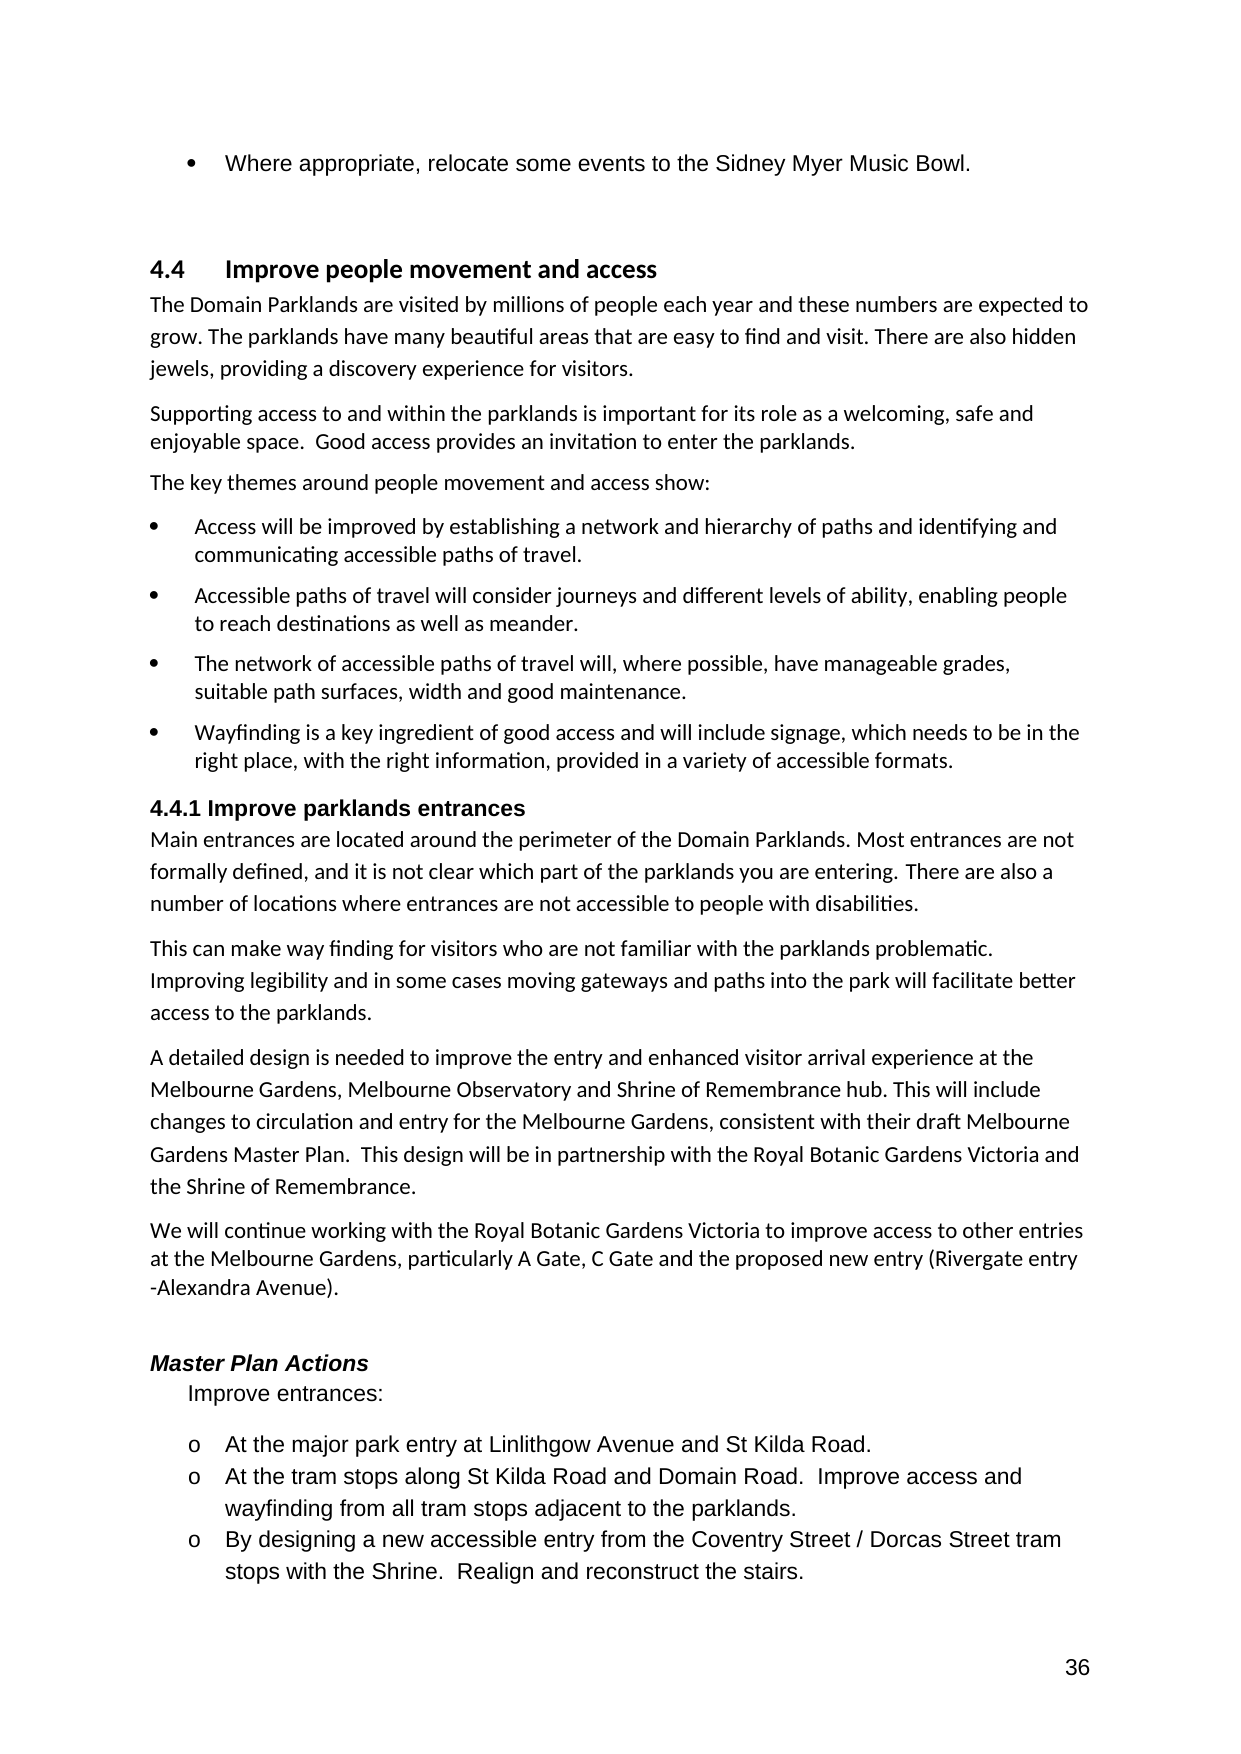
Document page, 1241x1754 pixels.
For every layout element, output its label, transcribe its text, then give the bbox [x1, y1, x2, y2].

text A detailed design is needed to improve the entry and enhanced visitor arrival experience at the Melbourne Gardens, Melbourne Observatory and Shrine of Remembrance hub. This will include changes to circulation and entry for the Melbourne Gardens, consistent with their draft Melbourne Gardens Master Plan. This design will be in partnership with the Royal Botanic Gardens Victoria and the Shrine of Remembrance. [150, 1043, 1090, 1200]
list At the major park entry at Linlithgow Avenue and St Kilda Road. [187, 1431, 1090, 1459]
text Wayfinding is a key ingredient of good access and will include signage, which needs to be in the right place, with the right information, provided in a variety of accessible formats. [150, 718, 1090, 774]
text Access will be improved by establishing a network and hierarchy of paths and identifying and communicating accessible paths of travel. [150, 512, 1090, 568]
text The Domain Parklands are visited by millions of people each year and these numbers are expected to grow. The parklands have many beautiful areas that are easy to find and visit. There are also hidden jewels, providing a discovery experience for visitors. [150, 290, 1090, 382]
subtitle Master Plan Actions [150, 1349, 1090, 1376]
list Supporting access to and within the parklands is important for its role as a welcoming, safe and enjoyable space. Good access provides an invitation to enter the parklands. [150, 399, 1090, 455]
text Main entrances are located around the perimeter of the Domain Parklands. Most entrances are not formally defined, and it is not clear which part of the parklands you are entering. There are also a number of locations where entrances are not accessible to people with disabilities. [150, 825, 1090, 917]
text This can make way finding for visitors who are not familiar with the parklands problematic. Improving legibility and in some cases moving gateways and paths into the park will facilitate better access to the parklands. [150, 934, 1090, 1026]
list At the tram stops along St Kilda Road and Domain Road. Improve access and wayfinding from all tram stops adjacent to the parklands. [187, 1463, 1090, 1522]
text We will continue working with the Royal Botanic Gardens Victoria to improve access to other entries at the Melbourne Gardens, particularly A Gate, C Gate and the proposed new entry (Rivergate entry -Alexandra Avenue). [150, 1217, 1090, 1301]
text The network of accessible paths of travel will, where possible, have manageable grades, suitable path surfaces, width and good maintenance. [150, 649, 1090, 705]
subtitle 4.4.1 Improve parklands entrances [150, 795, 1090, 821]
list Where appropriate, relocate some events to the Sidney Myer Music Bowl. [187, 150, 1090, 176]
list By designing a new accessible entry from the Coventry Street / Dorcas Street tram stops with the Shrine. Realign and reconstruct the stairs. [187, 1526, 1090, 1584]
subtitle 4.4 Improve people movement and access [150, 252, 1090, 285]
text The key themes around people movement and access show: [150, 468, 1090, 496]
text Improve entrances: [187, 1380, 1090, 1406]
text Accessible paths of travel will consider journeys and different levels of ability, enabling people to reach destinations as well as meander. [150, 581, 1090, 637]
